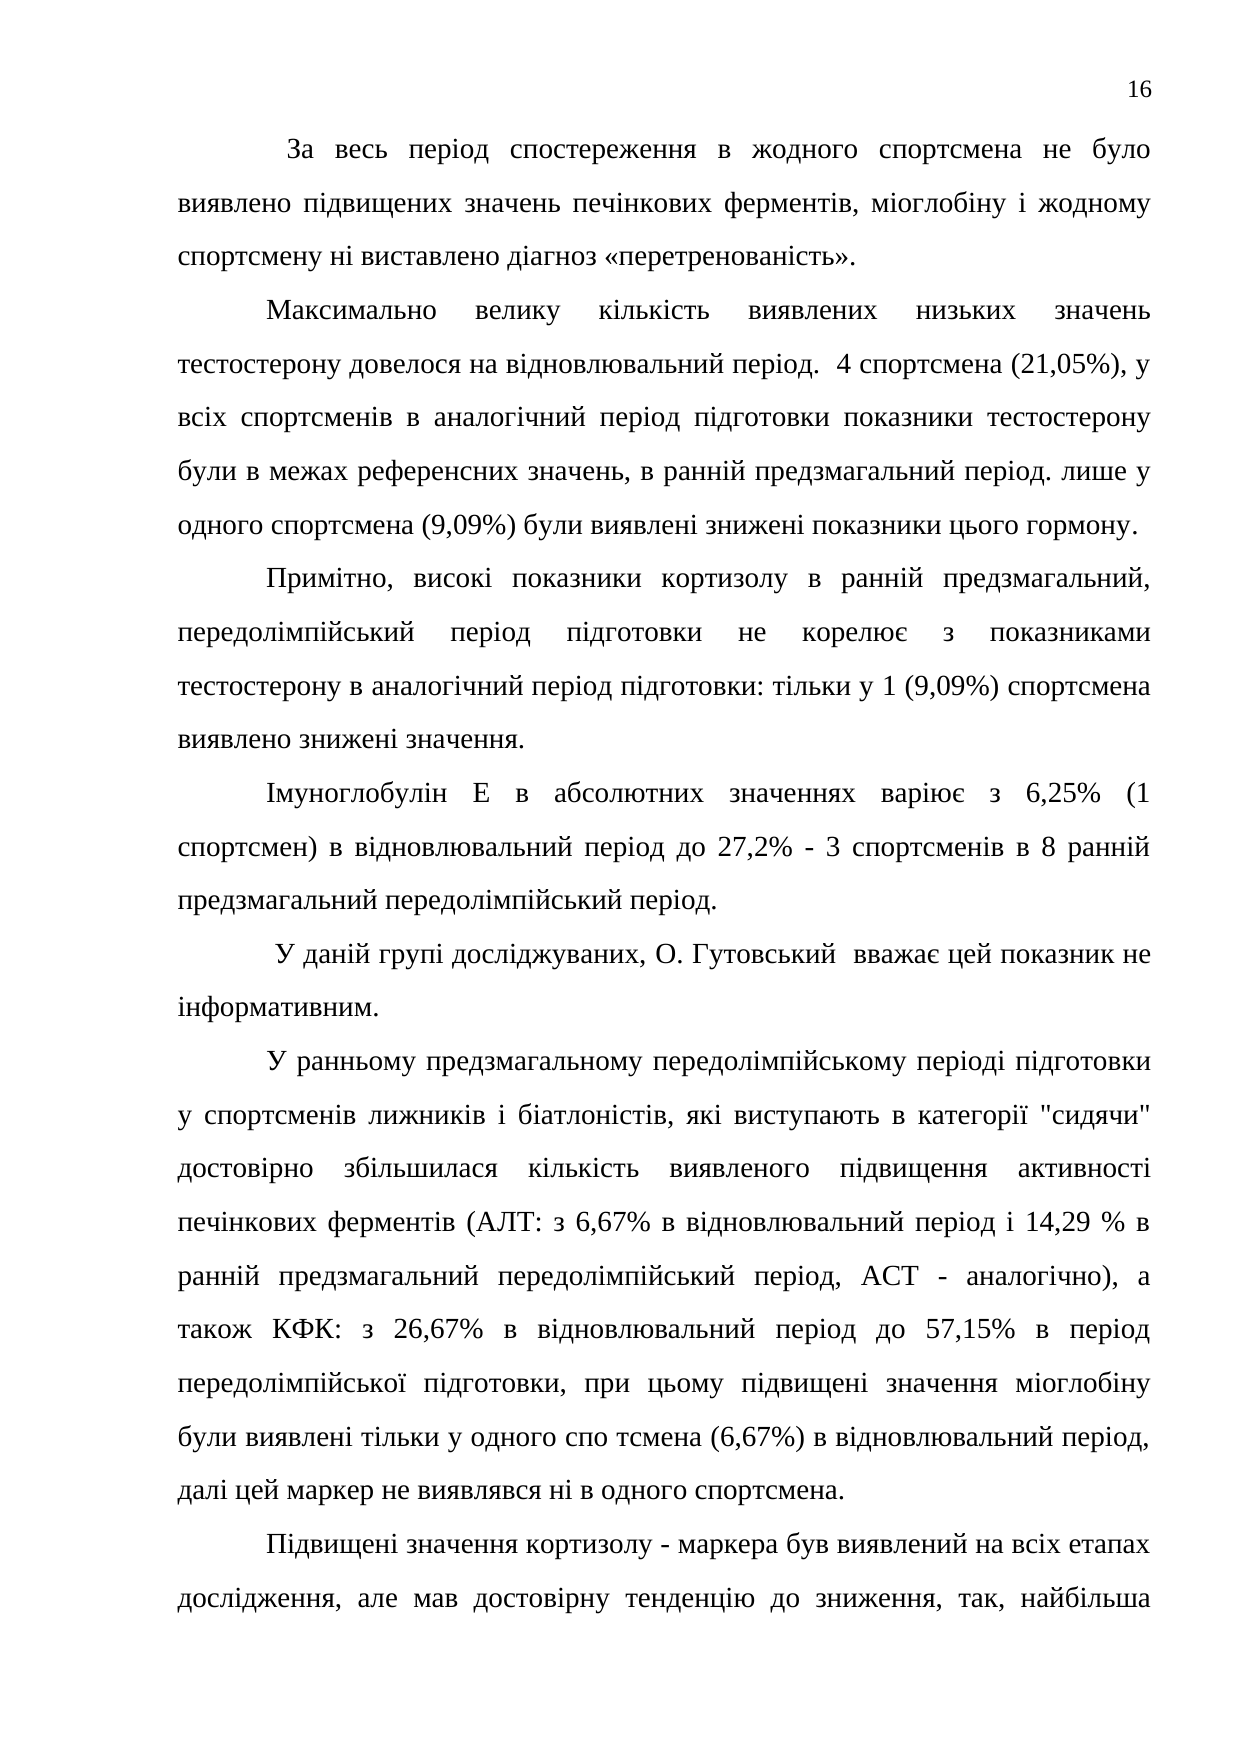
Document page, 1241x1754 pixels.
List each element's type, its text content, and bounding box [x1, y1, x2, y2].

text У ранньому предзмагальному передолімпійському періоді підготовки у спортсменів лижників і біатлоністів, які виступають в категорії "сидячи" достовірно збільшилася кількість виявленого підвищення активності печінкових ферментів (АЛТ: з 6,67% в відновлювальний період і 14,29 % в ранній предзмагальний передолімпійський період, АСТ - аналогічно), а також КФК: з 26,67% в відновлювальний період до 57,15% в період передолімпійської підготовки, при цьому підвищені значення міоглобіну були виявлені тільки у одного спо тсмена (6,67%) в відновлювальний період, далі цей маркер не виявлявся ні в одного спортсмена. [177, 1043, 1152, 1506]
text У даній групі досліджуваних, О. Гутовський вважає цей показник не інформативним. [177, 936, 1152, 1023]
text Примітно, високі показники кортизолу в ранній предзмагальний, передолімпійський період підготовки не корелює з показниками тестостерону в аналогічний період підготовки: тільки у 1 (9,09%) спортсмена виявлено знижені значення. [177, 560, 1152, 755]
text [177, 1526, 1152, 1613]
text Імуноглобулін Е в абсолютних значеннях варіює з 6,25% (1 спортсмен) в відновлювальний період до 27,2% - 3 спортсменів в 8 ранній предзмагальний передолімпійський період. [177, 775, 1152, 916]
text Максимально велику кількість виявлених низьких значень тестостерону довелося на відновлювальний період. 4 спортсмена (21,05%), у всіх спортсменів в аналогічний період підготовки показники тестостерону були в межах референсних значень, в ранній предзмагальний період. лише у одного спортсмена (9,09%) були виявлені знижені показники цього гормону. [177, 292, 1152, 540]
text За весь період спостереження в жодного спортсмена не було виявлено підвищених значень печінкових ферментів, міоглобіну і жодному спортсмену ні виставлено діагноз «перетренованість». [177, 131, 1152, 272]
